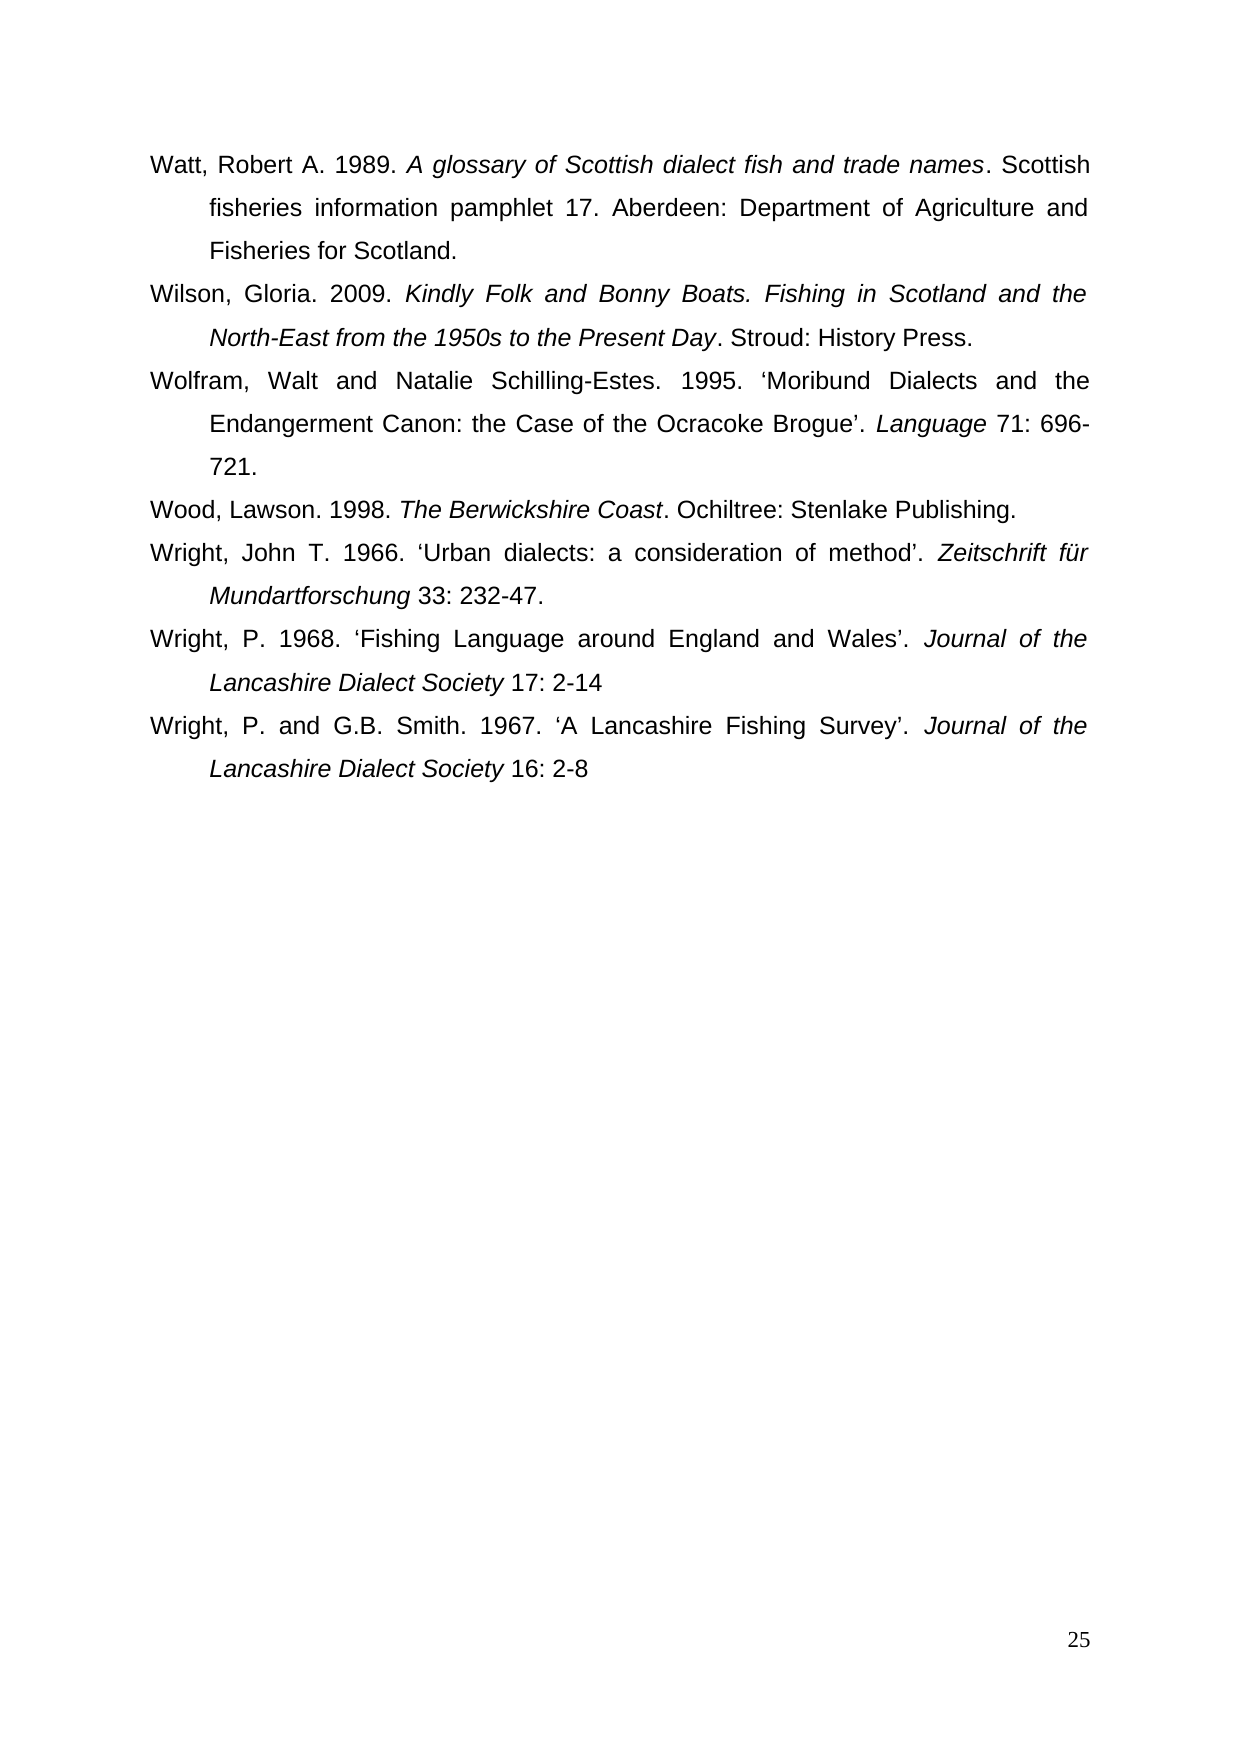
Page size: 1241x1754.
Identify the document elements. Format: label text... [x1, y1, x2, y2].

text Wood, Lawson. 1998. The Berwickshire Coast. Ochiltree: Stenlake Publishing. [150, 495, 1090, 524]
text Wilson, Gloria. 2009. Kindly Folk and Bonny Boats. Fishing in Scotland and the North-East from the 1950s to the Present Day. Stroud: History Press. [150, 279, 1090, 351]
text Wright, P. and G.B. Smith. 1967. ‘A Lancashire Fishing Survey’. Journal of the Lancashire Dialect Society 16: 2-8 [150, 711, 1090, 782]
text Wright, P. 1968. ‘Fishing Language around England and Wales’. Journal of the Lancashire Dialect Society 17: 2-14 [150, 624, 1090, 696]
text Wright, John T. 1966. ‘Urban dialects: a consideration of method’. Zeitschrift für Mundartforschung 33: 232-47. [150, 538, 1090, 610]
text Wolfram, Walt and Natalie Schilling-Estes. 1995. ‘Moribund Dialects and the Endangerment Canon: the Case of the Ocracoke Brogue’. Language 71: 696-721. [150, 366, 1090, 481]
text Watt, Robert A. 1989. A glossary of Scottish dialect fish and trade names. Scottish fisheries information pamphlet 17. Aberdeen: Department of Agriculture and Fisheries for Scotland. [150, 150, 1090, 265]
